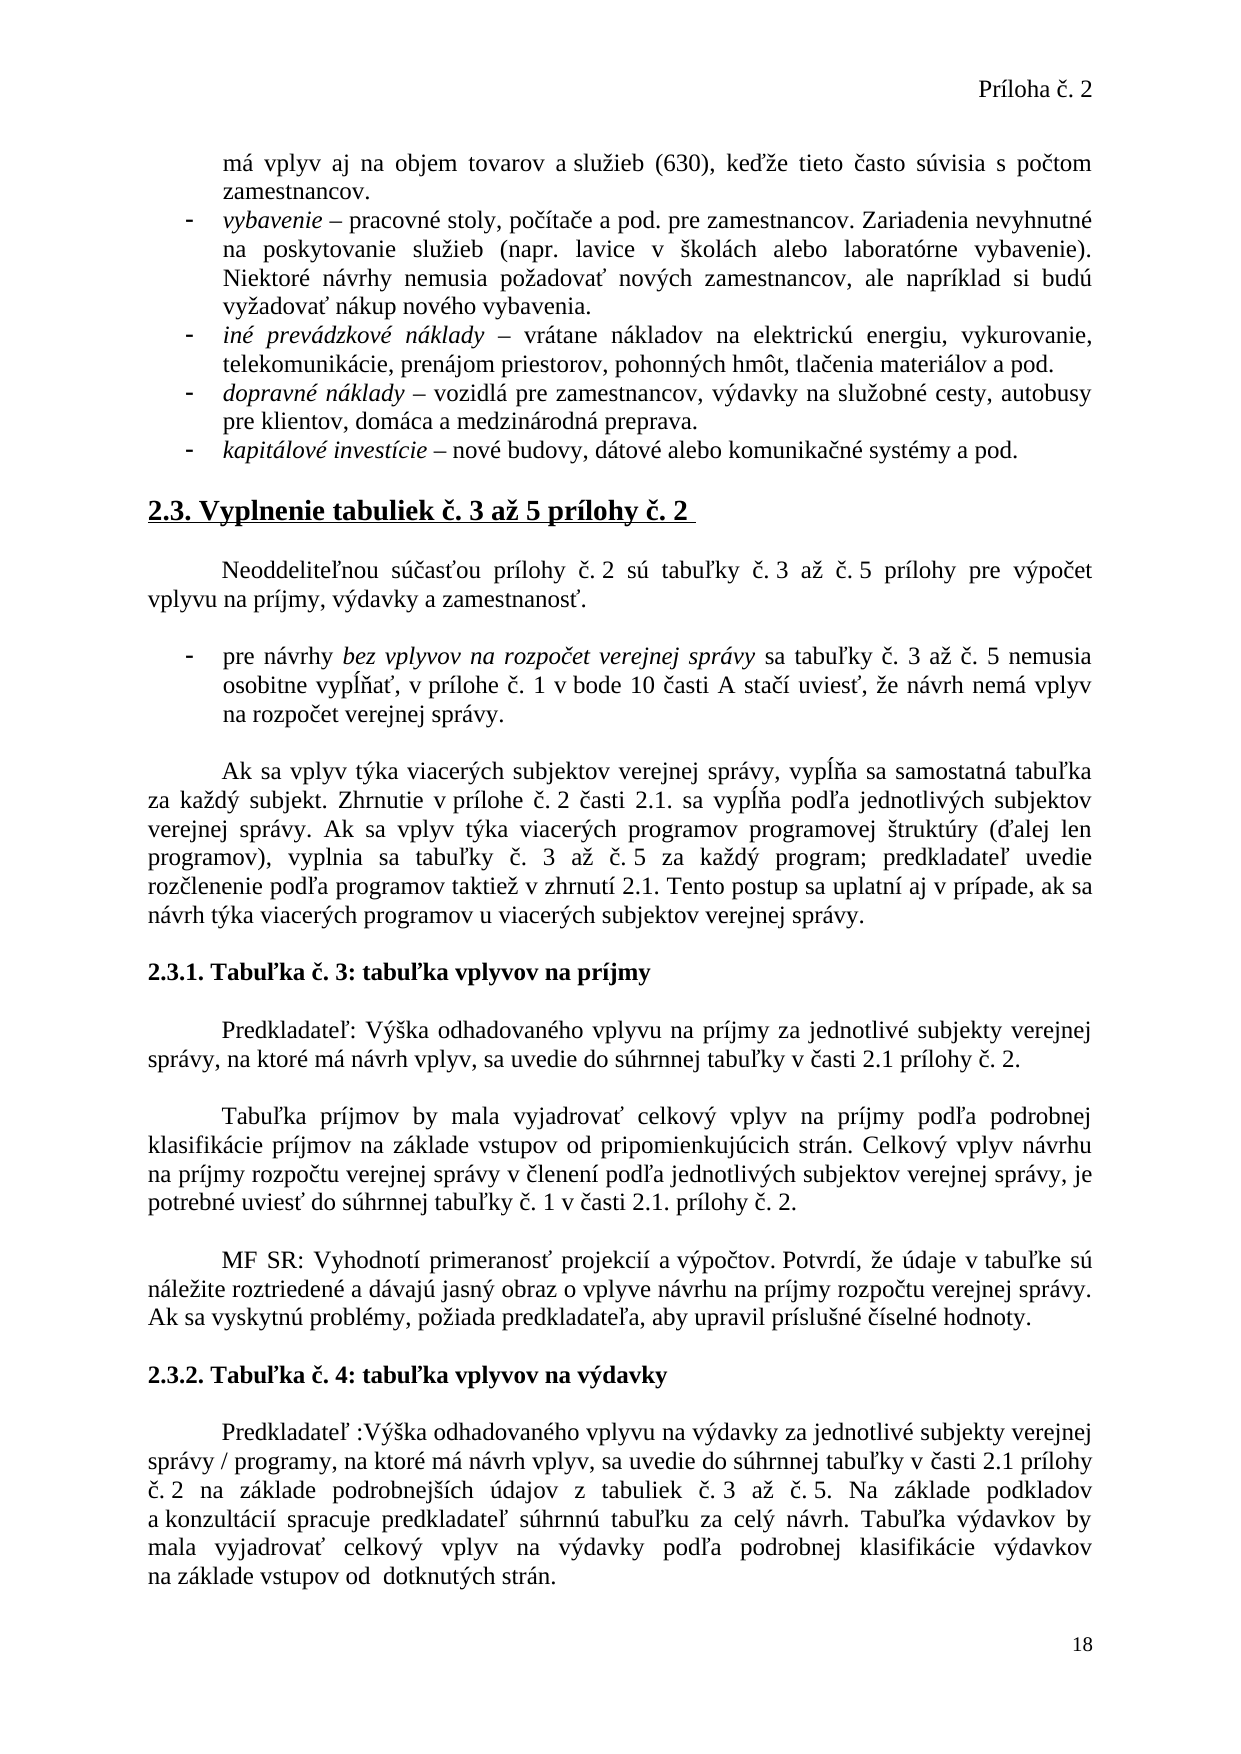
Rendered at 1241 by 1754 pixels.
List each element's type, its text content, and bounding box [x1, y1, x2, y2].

text 2.3. Vyplnenie tabuliek č. 3 až 5 prílohy č. 2 [148, 493, 1093, 526]
text MF SR: Vyhodnotí primeranosť projekcií a výpočtov. Potvrdí, že údaje v tabuľke sú náležite roztriedené a dávajú jasný obraz o vplyve návrhu na príjmy rozpočtu verejnej správy. Ak sa vyskytnú problémy, požiada predkladateľa, aby upravil príslušné číselné hodnoty. [148, 1245, 1093, 1331]
text Predkladateľ :Výška odhadovaného vplyvu na výdavky za jednotlivé subjekty verejnej správy / programy, na ktoré má návrh vplyv, sa uvedie do súhrnnej tabuľky v časti 2.1 prílohy č. 2 na základe podrobnejších údajov z tabuliek č. 3 až č. 5. Na základe podkladov a konzultácií spracuje predkladateľ súhrnnú tabuľku za celý návrh. Tabuľka výdavkov by mala vyjadrovať celkový vplyv na výdavky podľa podrobnej klasifikácie výdavkov na základe vstupov od dotknutých strán. [148, 1417, 1093, 1590]
text Ak sa vplyv týka viacerých subjektov verejnej správy, vypĺňa sa samostatná tabuľka za každý subjekt. Zhrnutie v prílohe č. 2 časti 2.1. sa vypĺňa podľa jednotlivých subjektov verejnej správy. Ak sa vplyv týka viacerých programov programovej štruktúry (ďalej len programov), vyplnia sa tabuľky č. 3 až č. 5 za každý program; predkladateľ uvedie rozčlenenie podľa programov taktiež v zhrnutí 2.1. Tento postup sa uplatní aj v prípade, ak sa návrh týka viacerých programov u viacerých subjektov verejnej správy. [148, 756, 1093, 929]
list iné prevádzkové náklady – vrátane nákladov na elektrickú energiu, vykurovanie, telekomunikácie, prenájom priestorov, pohonných hmôt, tlačenia materiálov a pod. [185, 320, 1093, 378]
text Neoddeliteľnou súčasťou prílohy č. 2 sú tabuľky č. 3 až č. 5 prílohy pre výpočet vplyvu na príjmy, výdavky a zamestnanosť. [148, 555, 1093, 612]
list dopravné náklady – vozidlá pre zamestnancov, výdavky na služobné cesty, autobusy pre klientov, domáca a medzinárodná preprava. [185, 378, 1093, 435]
list kapitálové investície – nové budovy, dátové alebo komunikačné systémy a pod. [185, 435, 1093, 464]
text Predkladateľ: Výška odhadovaného vplyvu na príjmy za jednotlivé subjekty verejnej správy, na ktoré má návrh vplyv, sa uvedie do súhrnnej tabuľky v časti 2.1 prílohy č. 2. [148, 1015, 1093, 1072]
list vybavenie – pracovné stoly, počítače a pod. pre zamestnancov. Zariadenia nevyhnutné na poskytovanie služieb (napr. lavice v školách alebo laboratórne vybavenie). Niektoré návrhy nemusia požadovať nových zamestnancov, ale napríklad si budú vyžadovať nákup nového vybavenia. [185, 205, 1093, 320]
list pre návrhy bez vplyvov na rozpočet verejnej správy sa tabuľky č. 3 až č. 5 nemusia osobitne vypĺňať, v prílohe č. 1 v bode 10 časti A stačí uviesť, že návrh nemá vplyv na rozpočet verejnej správy. [185, 641, 1093, 727]
text 2.3.1. Tabuľka č. 3: tabuľka vplyvov na príjmy [148, 957, 1093, 986]
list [185, 148, 1093, 205]
text Tabuľka príjmov by mala vyjadrovať celkový vplyv na príjmy podľa podrobnej klasifikácie príjmov na základe vstupov od pripomienkujúcich strán. Celkový vplyv návrhu na príjmy rozpočtu verejnej správy v členení podľa jednotlivých subjektov verejnej správy, je potrebné uviesť do súhrnnej tabuľky č. 1 v časti 2.1. prílohy č. 2. [148, 1101, 1093, 1216]
text 2.3.2. Tabuľka č. 4: tabuľka vplyvov na výdavky [148, 1360, 1093, 1389]
